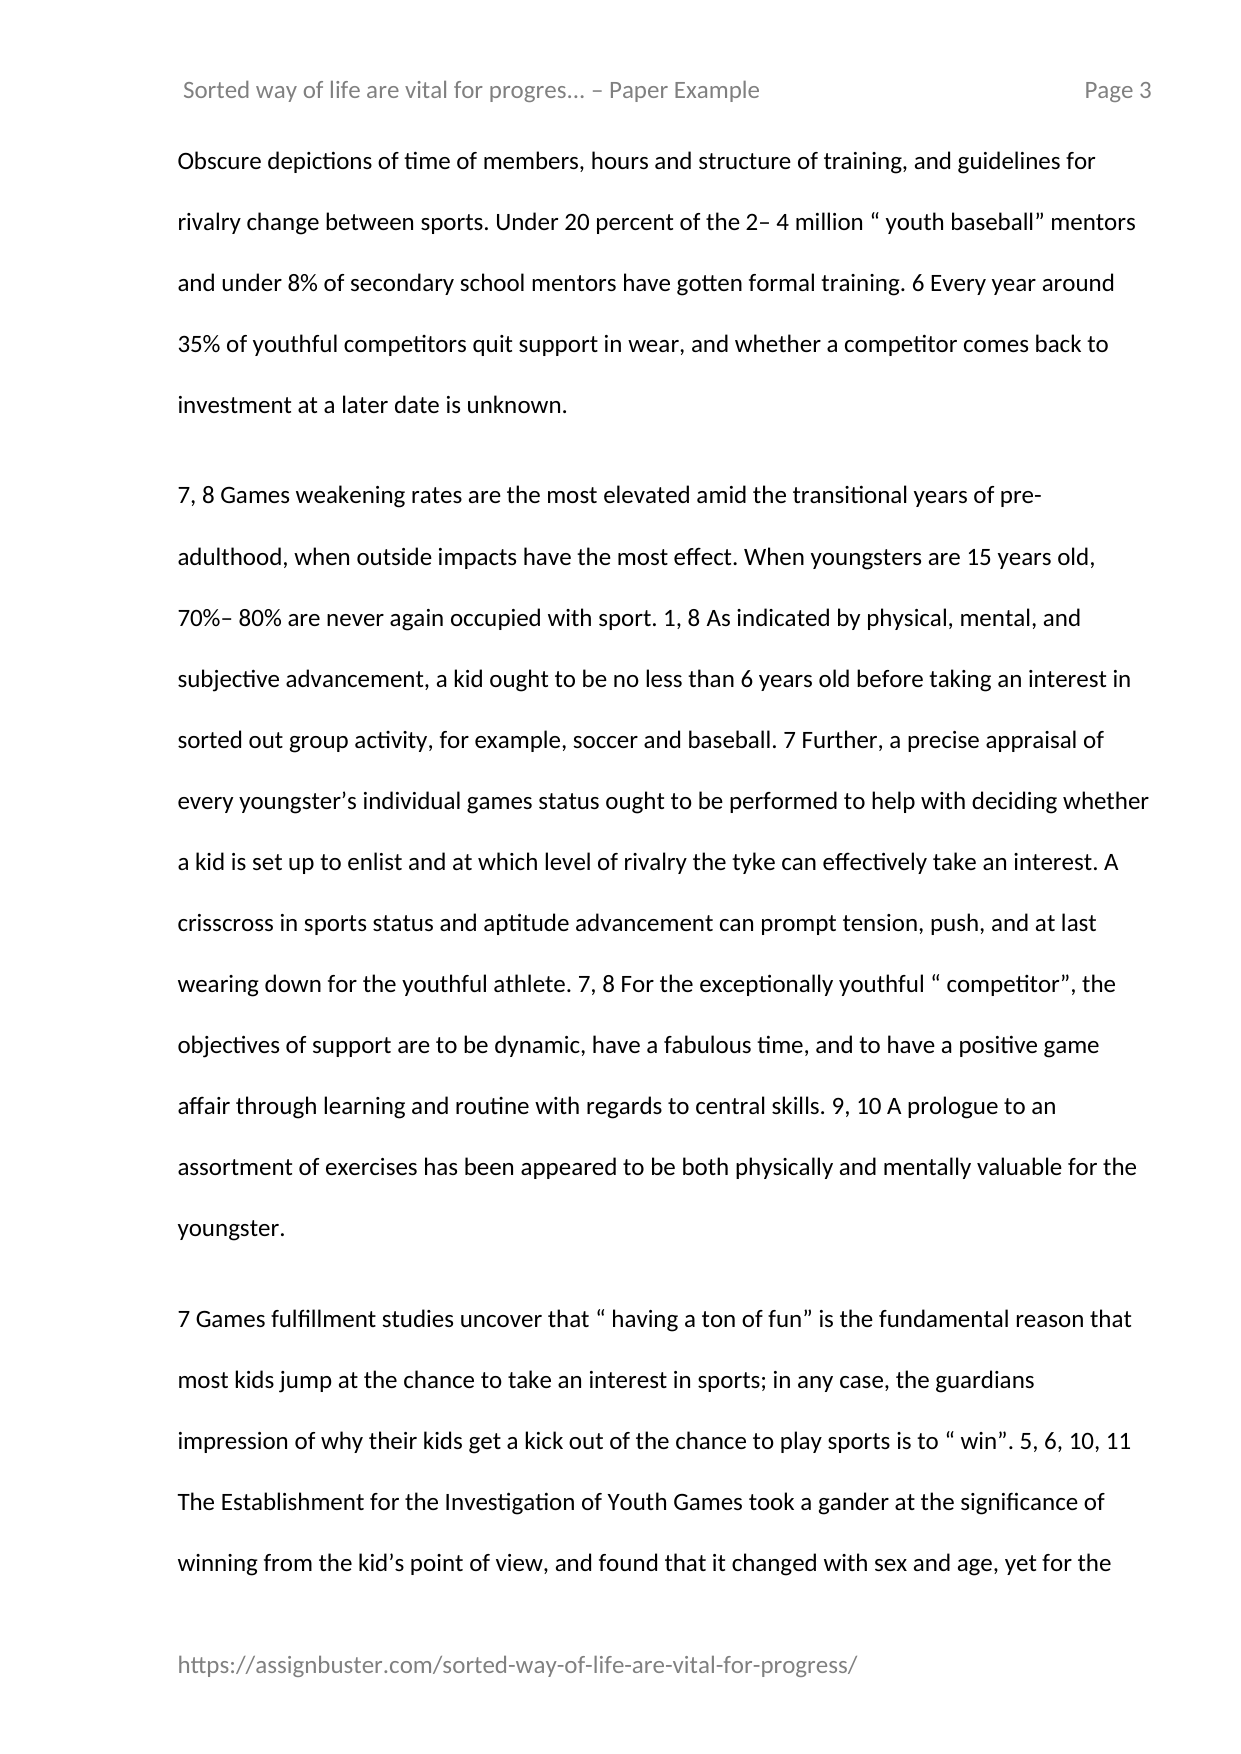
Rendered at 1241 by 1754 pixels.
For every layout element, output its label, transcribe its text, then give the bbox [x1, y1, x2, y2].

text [177, 1303, 1152, 1577]
text 7, 8 Games weakening rates are the most elevated amid the transitional years of pre-adulthood, when outside impacts have the most effect. When youngsters are 15 years old, 70%– 80% are never again occupied with sport. 1, 8 As indicated by physical, mental, and subjective advancement, a kid ought to be no less than 6 years old before taking an interest in sorted out group activity, for example, soccer and baseball. 7 Further, a precise appraisal of every youngster’s individual games status ought to be performed to help with deciding whether a kid is set up to enlist and at which level of rivalry the tyke can effectively take an interest. A crisscross in sports status and aptitude advancement can prompt tension, push, and at last wearing down for the youthful athlete. 7, 8 For the exceptionally youthful “ competitor”, the objectives of support are to be dynamic, have a fabulous time, and to have a positive game affair through learning and routine with regards to central skills. 9, 10 A prologue to an assortment of exercises has been appeared to be both physically and mentally valuable for the youngster. [177, 480, 1152, 1243]
text Obscure depictions of time of members, hours and structure of training, and guidelines for rivalry change between sports. Under 20 percent of the 2– 4 million “ youth baseball” mentors and under 8% of secondary school mentors have gotten formal training. 6 Every year around 35% of youthful competitors quit support in wear, and whether a competitor comes back to investment at a later date is unknown. [177, 145, 1152, 420]
